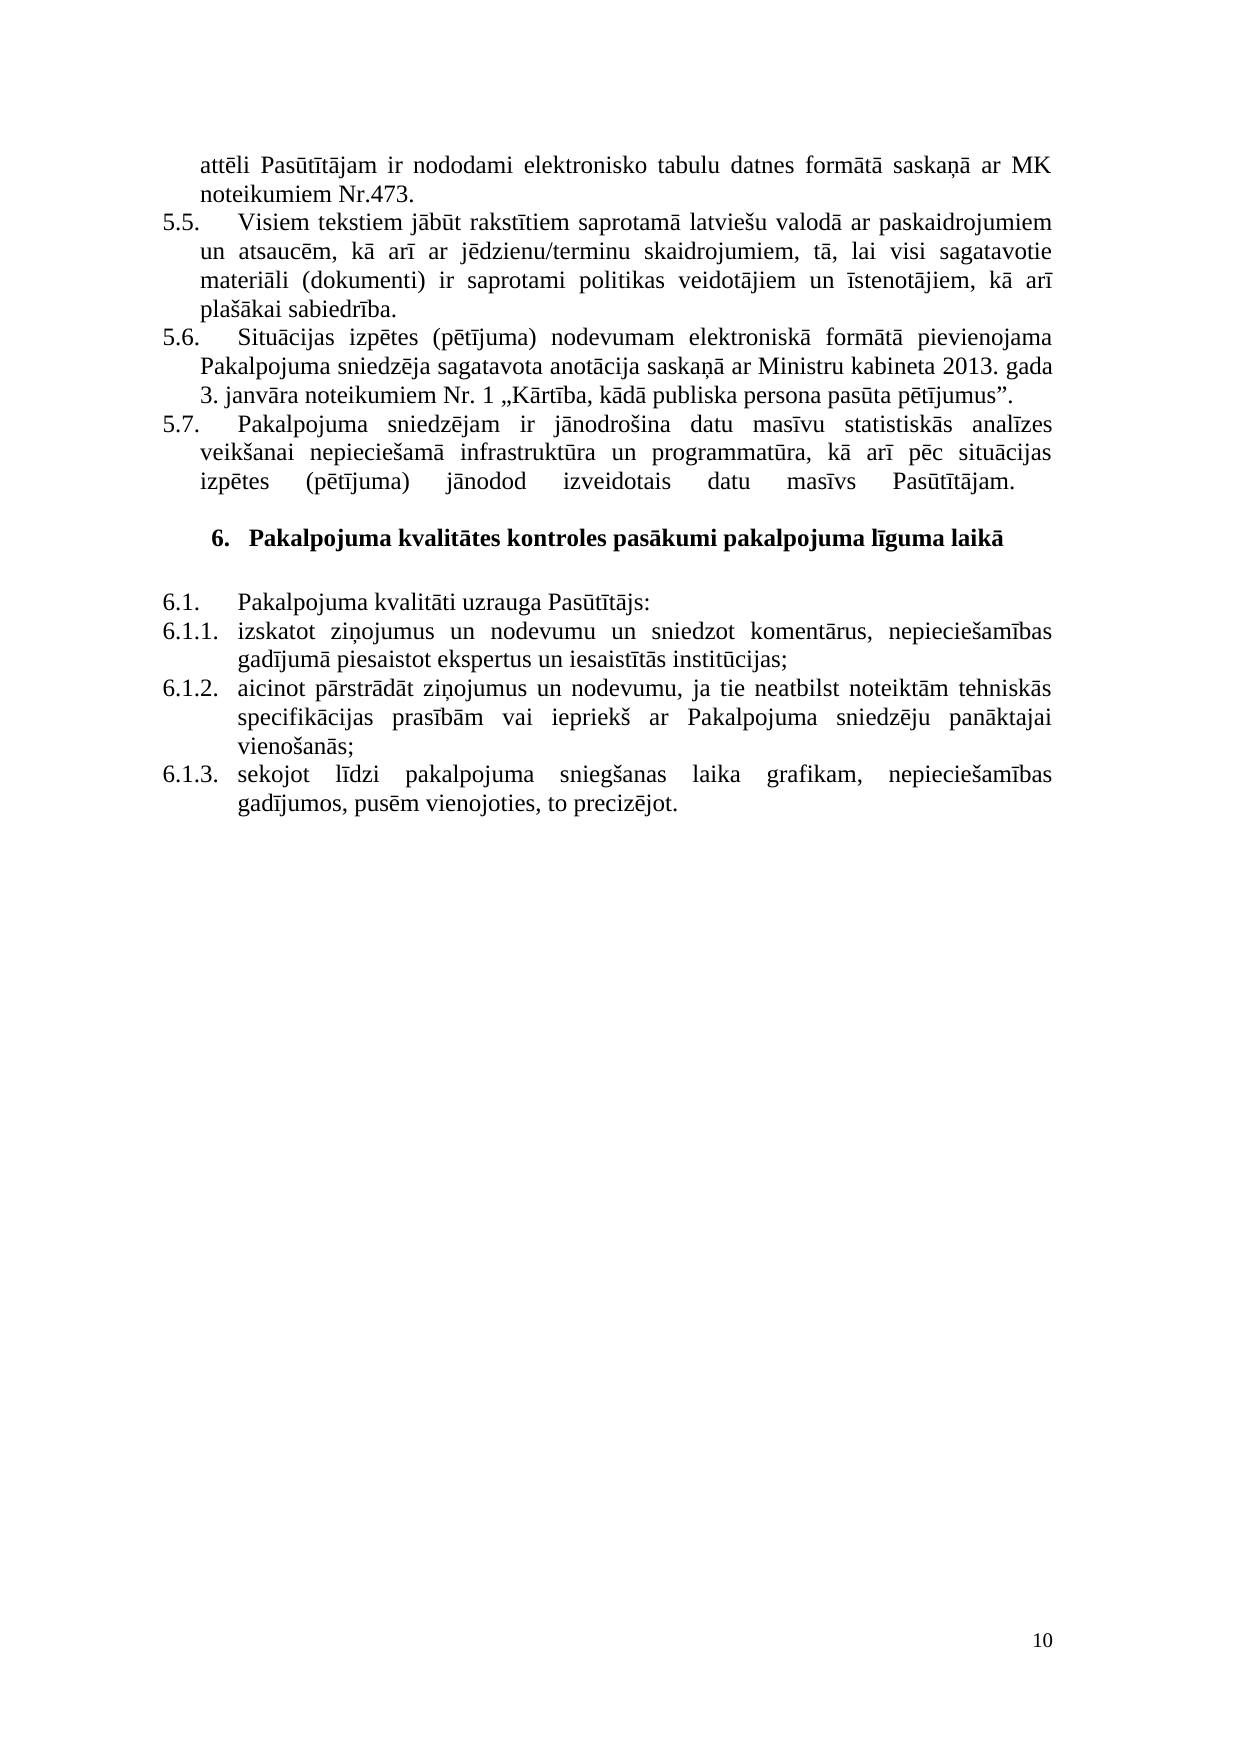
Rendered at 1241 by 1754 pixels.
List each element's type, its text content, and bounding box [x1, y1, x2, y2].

list Situācijas izpētes (pētījuma) nodevumam elektroniskā formātā pievienojama Pakalpojuma sniedzēja sagatavota anotācija saskaņā ar Ministru kabineta 2013. gada 3. janvāra noteikumiem Nr. 1 „Kārtība, kādā publiska persona pasūta pētījumus”. [162, 322, 1053, 409]
list sekojot līdzi pakalpojuma sniegšanas laika grafikam, nepieciešamības gadījumos, pusēm vienojoties, to precizējot. [162, 759, 1053, 817]
list Pakalpojuma sniedzējam ir jānodrošina datu masīvu statistiskās analīzes veikšanai nepieciešamā infrastruktūra un programmatūra, kā arī pēc situācijas izpētes (pētījuma) jānodod izveidotais datu masīvs Pasūtītājam. [162, 409, 1053, 523]
list Pakalpojuma kvalitātes kontroles pasākumi pakalpojuma līguma laikā [162, 523, 1053, 552]
list aicinot pārstrādāt ziņojumus un nodevumu, ja tie neatbilst noteiktām tehniskās specifikācijas prasībām vai iepriekš ar Pakalpojuma sniedzēju panāktajai vienošanās; [162, 673, 1053, 759]
list Visiem tekstiem jābūt rakstītiem saprotamā latviešu valodā ar paskaidrojumiem un atsaucēm, kā arī ar jēdzienu/terminu skaidrojumiem, tā, lai visi sagatavotie materiāli (dokumenti) ir saprotami politikas veidotājiem un īstenotājiem, kā arī plašākai sabiedrība. [162, 207, 1053, 322]
list Pakalpojuma kvalitāti uzrauga Pasūtītājs: [162, 587, 1053, 616]
list izskatot ziņojumus un nodevumu un sniedzot komentārus, nepieciešamības gadījumā piesaistot ekspertus un iesaistītās institūcijas; [162, 616, 1053, 673]
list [162, 150, 1053, 207]
